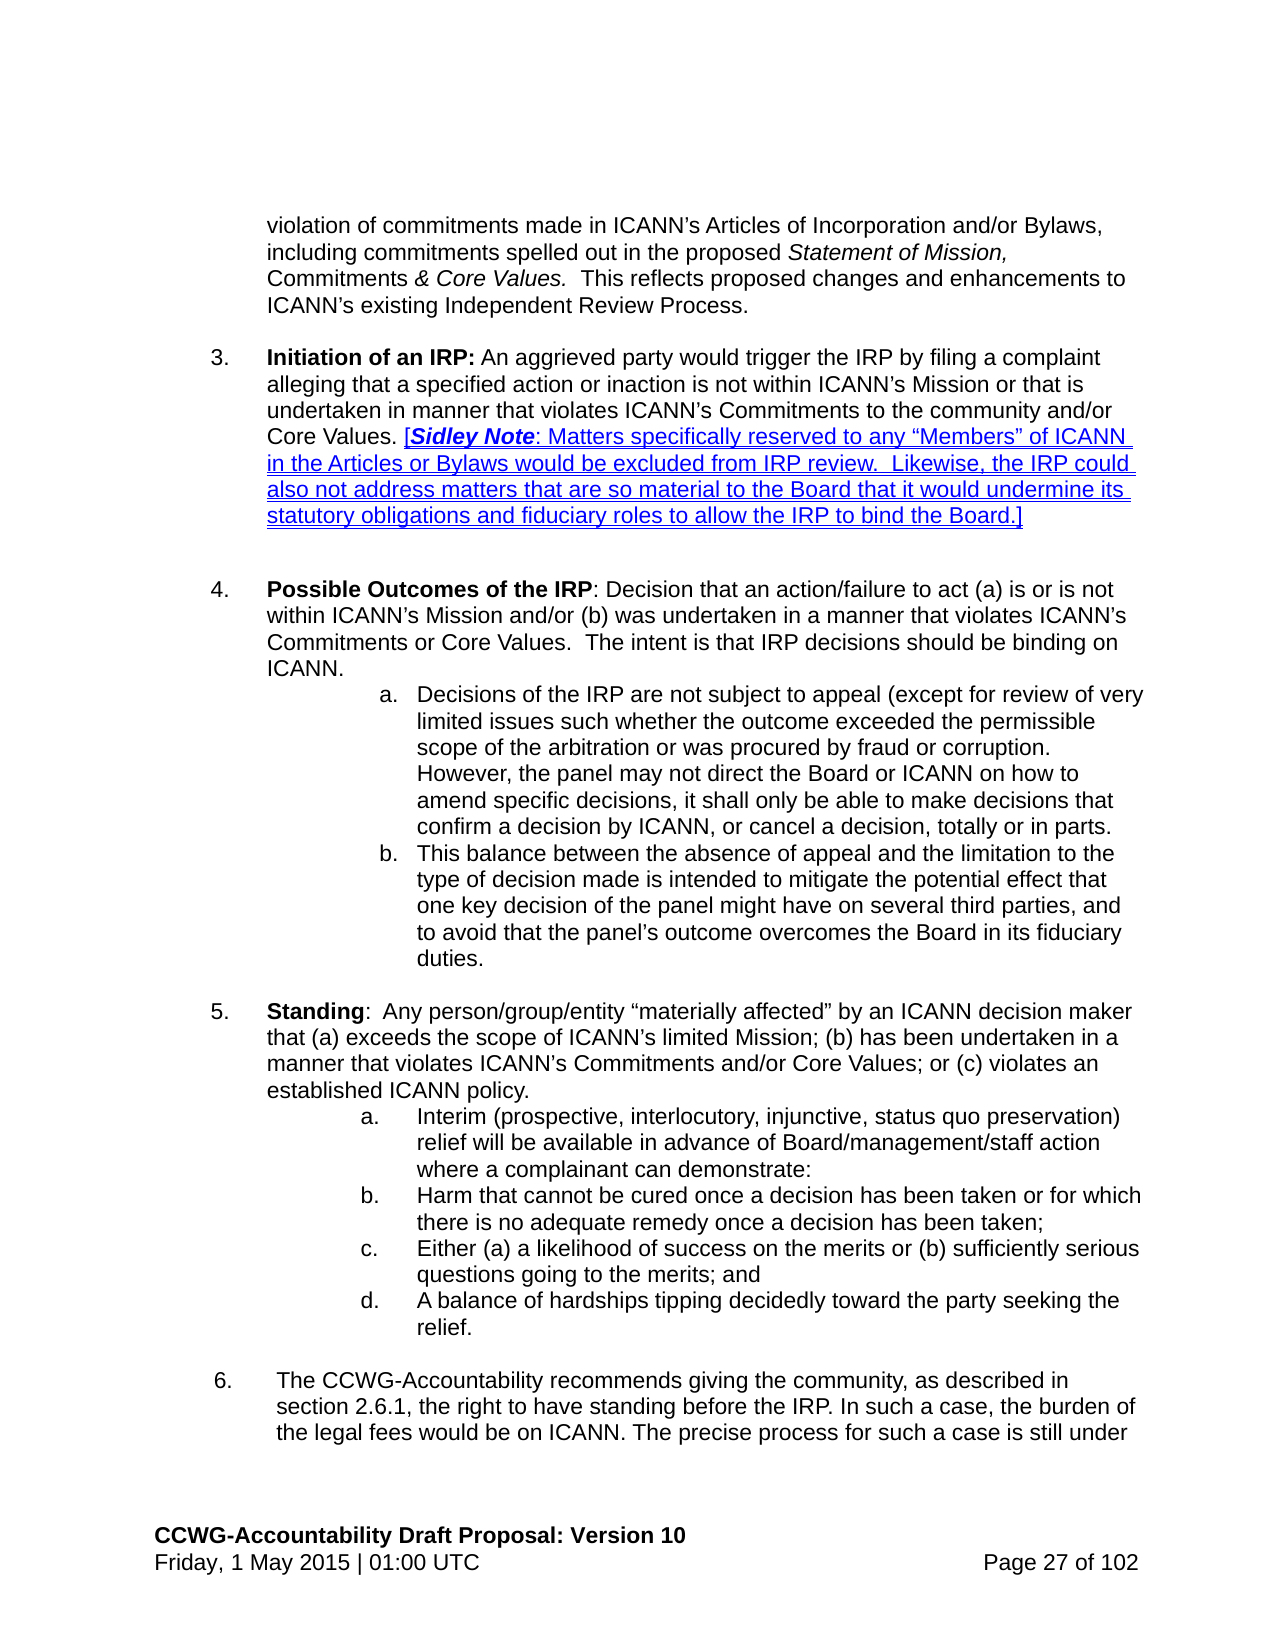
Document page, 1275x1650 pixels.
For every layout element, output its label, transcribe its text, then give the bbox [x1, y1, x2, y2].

list Decisions of the IRP are not subject to appeal (except limited However, the panel may not direct the or ICANN on how to amend specific decisions, it shall only be able to make decisions that confirm a decision by ICANN, or cancel a decision, totally or in parts. [379, 681, 1144, 839]
list A balance of hardships tipping decidedly toward the party seeking the relief. [360, 1287, 1144, 1367]
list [210, 212, 1144, 318]
list Possible Outcomes of the IRP: Decision that an action/failure to act (a) is or is not within ICANN’s Mission and/or (b) was undertaken in a manner that violates ICANN’s or Core Values. The intent is that IRP decisions should be binding on ICANN. [210, 576, 1144, 681]
list Initiation of an IRP: An aggrieved party would trigger the IRP by filing a complaint alleging that a specified action or inaction is not within ICANN’s Mission or that is undertaken in manner that violates ICANN’s to the community and/or Core Values. [210, 344, 1144, 529]
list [213, 1367, 1144, 1446]
list Standing: Any person/group/entity “materially affected” by an ICANN decision maker that (a) exceeds the scope of ICANN’s limited Mission; (b) has been undertaken in a manner that violates ICANN’s and/or Core Values; or (c) violates an established ICANN policy. [210, 998, 1144, 1103]
list Harm that cannot be cured once a decision has been taken or for which there is no adequate remedy once a decision has been taken; [360, 1182, 1144, 1235]
list Interim (prospective, interlocutory, injunctive, status quo preservation) relief will be available in advance of /management/staff action where a complainant can demonstrate: [360, 1103, 1144, 1182]
list This balance between the absence of appeal and the limitation to the type of decision made is intended to mitigate the potential effect that one key decision of the panel might have on several parties, and to avoid that the panel’s outcome overcomes the in its fiduciary duties. [379, 839, 1144, 971]
list Either (a) a likelihood of success on the merits or (b) sufficiently serious questions going to the merits; and [360, 1235, 1144, 1287]
